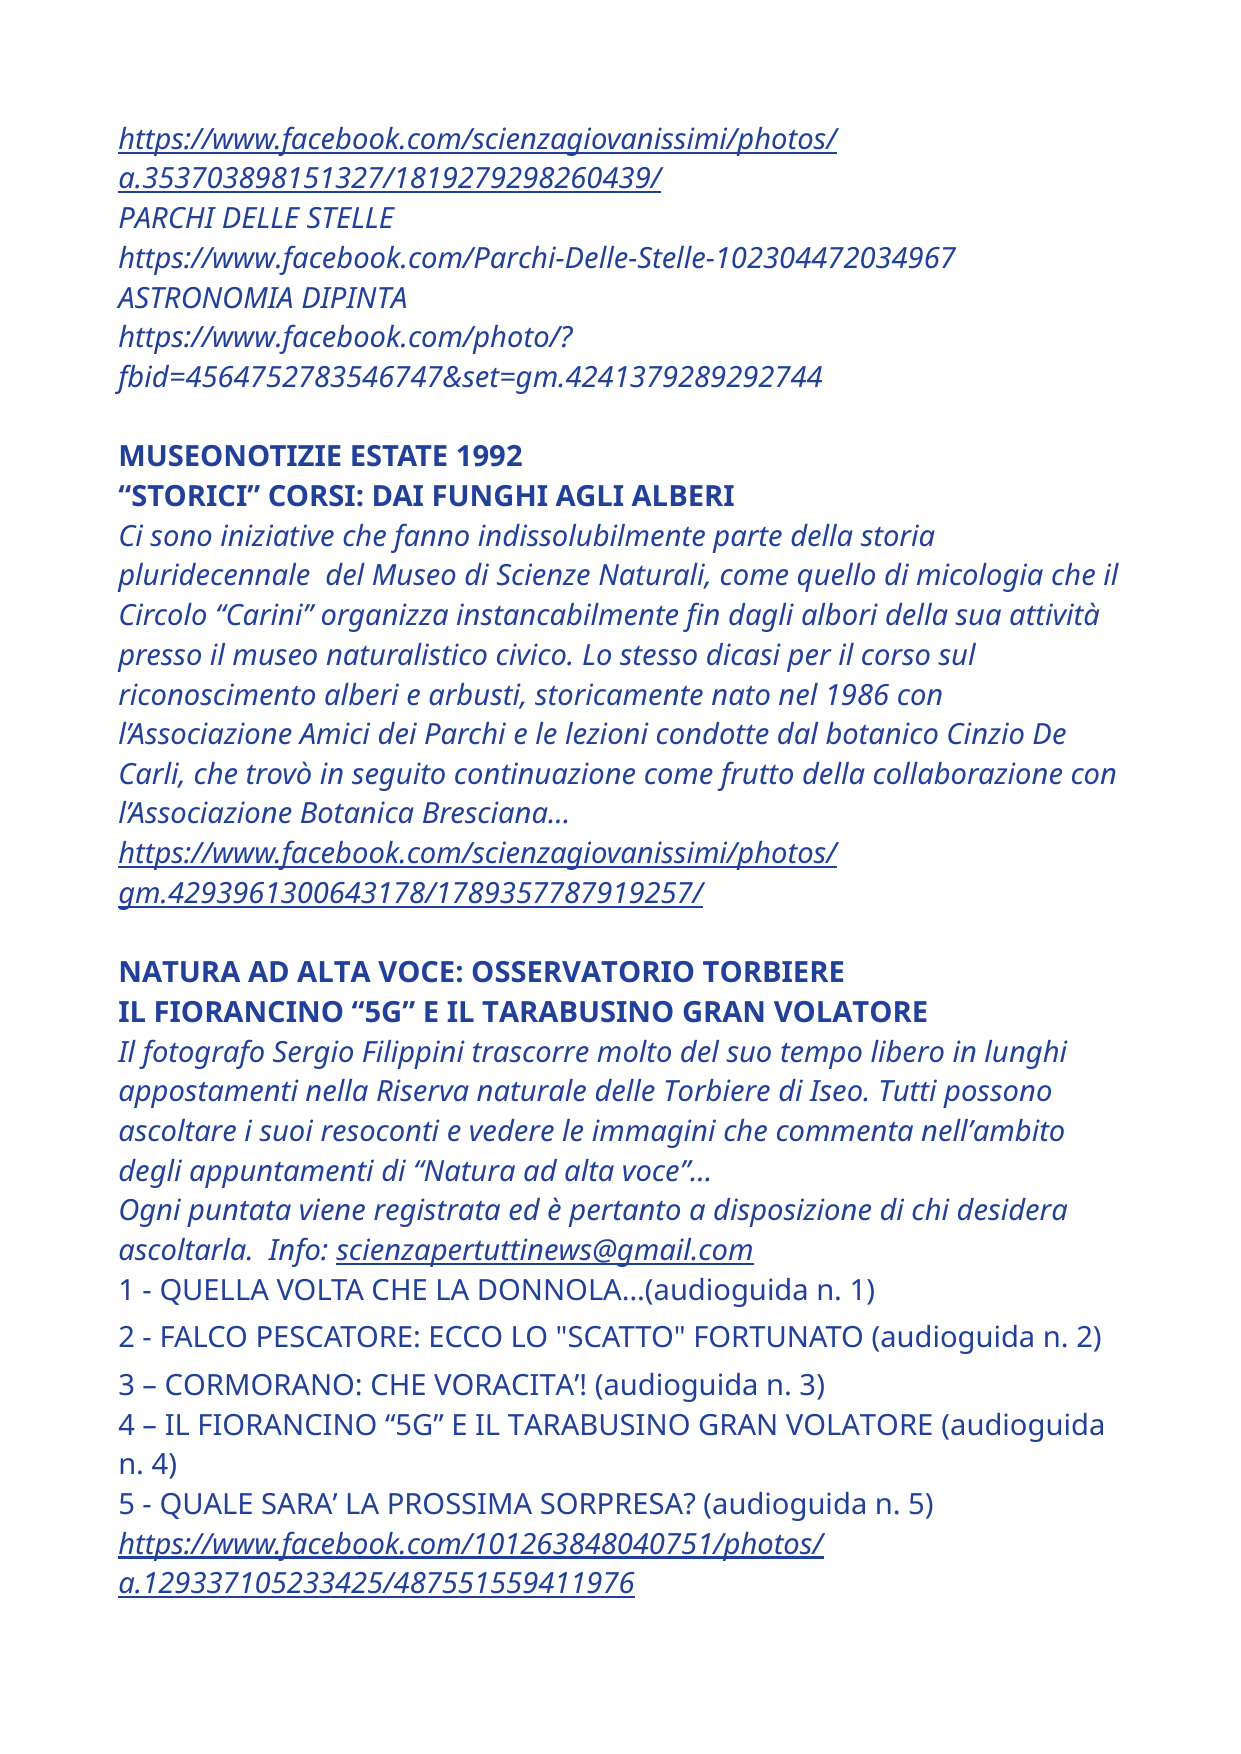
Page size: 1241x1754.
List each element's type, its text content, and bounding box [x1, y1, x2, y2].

list https://www.facebook.com/scienzagiovanissimi/photos/gm.4293961300643178/1789357787919257/ [118, 832, 1122, 912]
text ASTRONOMIA DIPINTA [118, 277, 1122, 317]
list NATURA AD ALTA VOCE: OSSERVATORIO TORBIERE [118, 952, 1122, 991]
list MUSEONOTIZIE ESTATE 1992 [118, 436, 1122, 475]
list 2 - FALCO PESCATORE: ECCO LO "SCATTO" FORTUNATO (audioguida n. 2) [118, 1317, 1122, 1356]
list “STORICI” CORSI: DAI FUNGHI AGLI ALBERI [118, 475, 1122, 515]
list 4 – IL FIORANCINO “5G” E IL TARABUSINO GRAN VOLATORE (audioguida n. 4) [118, 1404, 1122, 1483]
text https://www.facebook.com/scienzagiovanissimi/photos/a.353703898151327/1819279298260439/ [118, 118, 1122, 197]
list 1 - QUELLA VOLTA CHE LA DONNOLA…(audioguida n. 1) [118, 1269, 1122, 1309]
list https://www.facebook.com/101263848040751/photos/a.129337105233425/487551559411976 [118, 1523, 1122, 1602]
list Ci sono iniziative che fanno indissolubilmente parte della storia pluridecennale del Museo di Scienze Naturali, come quello di micologia che il Circolo “Carini” organizza instancabilmente fin dagli albori della sua attività presso il museo naturalistico civico. Lo stesso dicasi per il corso sul riconoscimento alberi e arbusti, storicamente nato nel 1986 con l’Associazione Amici dei Parchi e le lezioni condotte dal botanico Cinzio De Carli, che trovò in seguito continuazione come frutto della collaborazione con l’Associazione Botanica Bresciana… [118, 515, 1122, 832]
list 3 – CORMORANO: CHE VORACITA’! (audioguida n. 3) [118, 1364, 1122, 1404]
list 5 - QUALE SARA’ LA PROSSIMA SORPRESA? (audioguida n. 5) [118, 1483, 1122, 1523]
text https://www.facebook.com/Parchi-Delle-Stelle-102304472034967 [118, 237, 1122, 277]
list Ogni puntata viene registrata ed è pertanto a disposizione di chi desidera ascoltarla. Info: scienzapertuttinews@gmail.com [118, 1190, 1122, 1269]
text https://www.facebook.com/photo/?fbid=4564752783546747&set=gm.4241379289292744 [118, 317, 1122, 396]
text PARCHI DELLE STELLE [118, 197, 1122, 237]
list IL FIORANCINO “5G” E IL TARABUSINO GRAN VOLATORE Il fotografo Sergio Filippini trascorre molto del suo tempo libero in lunghi appostamenti nella Riserva naturale delle Torbiere di Iseo. Tutti possono ascoltare i suoi resoconti e vedere le immagini che commenta nell’ambito degli appuntamenti di “Natura ad alta voce”… [118, 991, 1122, 1190]
